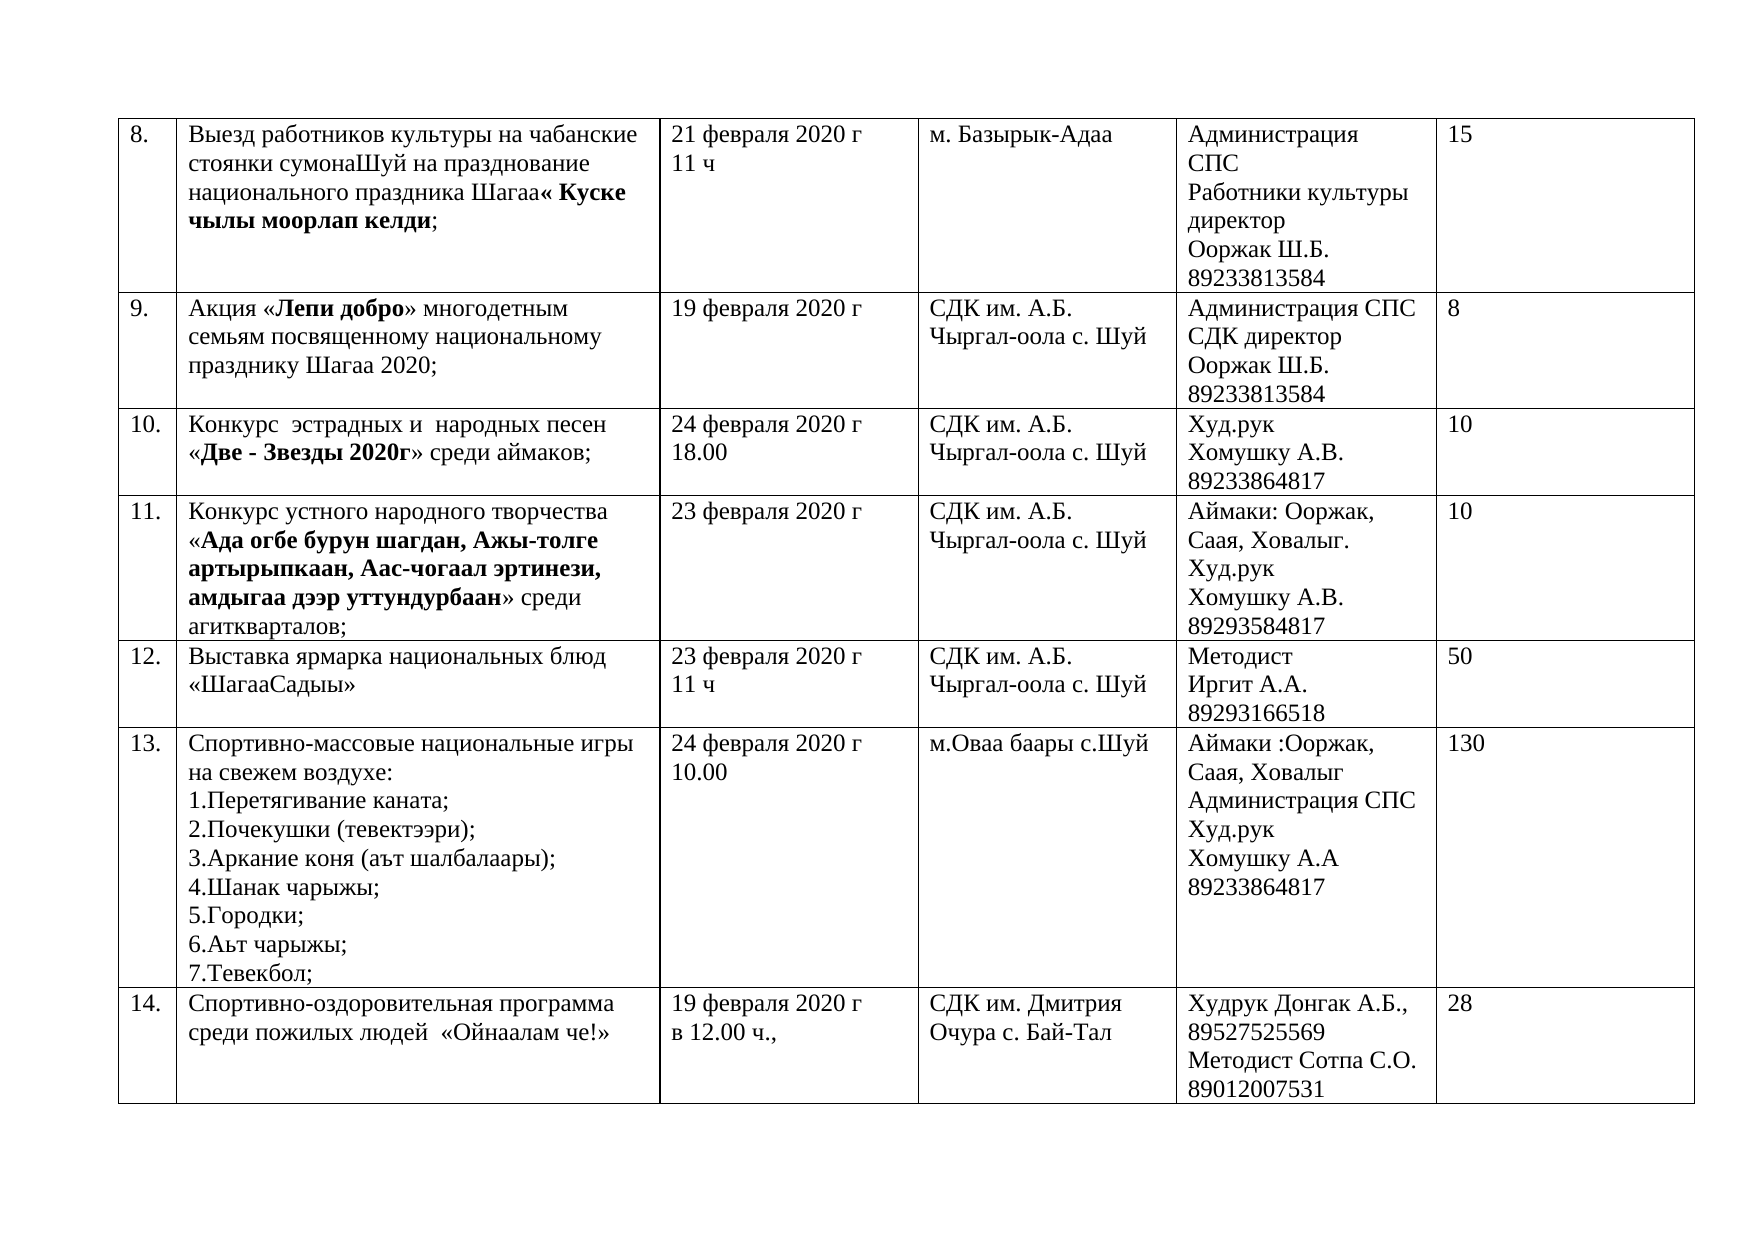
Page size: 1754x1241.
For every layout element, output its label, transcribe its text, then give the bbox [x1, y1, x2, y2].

table_cell [119, 293, 176, 408]
table_cell Акция «Лепи добро» многодетным семьям посвященному национальному празднику Шагаа 2020; [177, 293, 659, 408]
table_cell Аймаки :Ооржак, Саая, Ховалыг Администрация СПС Худ.рук Хомушку А.А 89233864817 [1177, 728, 1436, 987]
table_cell Выставка ярмарка национальных блюд «ШагааСадыы» [177, 641, 659, 727]
table_cell Выезд работников культуры на чабанские стоянки сумонаШуй на празднование национального праздника Шагаа« Куске чылы моорлап келди; [177, 119, 659, 292]
table_cell Администрация СПС Работники культуры директор Ооржак Ш.Б. 89233813584 [1177, 119, 1436, 292]
table_cell 23 февраля 2020 г [661, 496, 918, 640]
table_cell 10 [1437, 409, 1694, 495]
table_cell 130 [1437, 728, 1694, 987]
table_cell 24 февраля 2020 г 10.00 [661, 728, 918, 987]
table_cell [119, 641, 176, 727]
table_cell СДК им. А.Б. Чыргал-оола с. Шуй [919, 641, 1176, 727]
table_cell СДК им. А.Б. Чыргал-оола с. Шуй [919, 409, 1176, 495]
table_cell Конкурс эстрадных и народных песен «Две - Звезды 2020г» среди аймаков; [177, 409, 659, 495]
table_cell Худ.рук Хомушку А.В. 89233864817 [1177, 409, 1436, 495]
table_cell [119, 496, 176, 640]
table_cell Аймаки: Ооржак, Саая, Ховалыг. Худ.рук Хомушку А.В. 89293584817 [1177, 496, 1436, 640]
table_cell СДК им. А.Б. Чыргал-оола с. Шуй [919, 496, 1176, 640]
table_cell 19 февраля 2020 г [661, 293, 918, 408]
table_cell 8 [1437, 293, 1694, 408]
table_cell [119, 119, 176, 292]
table_cell Конкурс устного народного творчества «Ада огбе бурун шагдан, Ажы-толге артырыпкаан, Аас-чогаал эртинези, амдыгаа дээр уттундурбаан» среди агиткварталов; [177, 496, 659, 640]
table_cell м.Оваа баары с.Шуй [919, 728, 1176, 987]
table_cell 23 февраля 2020 г 11 ч [661, 641, 918, 727]
table_cell [119, 728, 176, 987]
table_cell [1177, 988, 1436, 1103]
table_cell 21 февраля 2020 г 11 ч [661, 119, 918, 292]
table_cell м. Базырык-Адаа [919, 119, 1176, 292]
table_cell 10 [1437, 496, 1694, 640]
table_cell Спортивно-оздоровительная программа среди пожилых людей «Ойнаалам че!» [177, 988, 659, 1103]
table_cell 50 [1437, 641, 1694, 727]
table_cell 19 февраля 2020 г в 12.00 ч., [661, 988, 918, 1103]
table_cell Методист Иргит А.А. 89293166518 [1177, 641, 1436, 727]
table_cell [119, 409, 176, 495]
table_cell [119, 988, 176, 1103]
table_cell Спортивно-массовые национальные игры на свежем воздухе: 1.Перетягивание каната; 2.Почекушки (тевектээри); 3.Аркание коня (аът шалбалаары); 4.Шанак чарыжы; 5.Городки; 6.Аьт чарыжы; 7.Тевекбол; [177, 728, 659, 987]
table_cell Администрация СПС СДК директор Ооржак Ш.Б. 89233813584 [1177, 293, 1436, 408]
table_cell 15 [1437, 119, 1694, 292]
table_cell СДК им. Дмитрия Очура с. Бай-Тал [919, 988, 1176, 1103]
table_cell 24 февраля 2020 г 18.00 [661, 409, 918, 495]
table_cell 28 [1437, 988, 1694, 1103]
table_cell СДК им. А.Б. Чыргал-оола с. Шуй [919, 293, 1176, 408]
